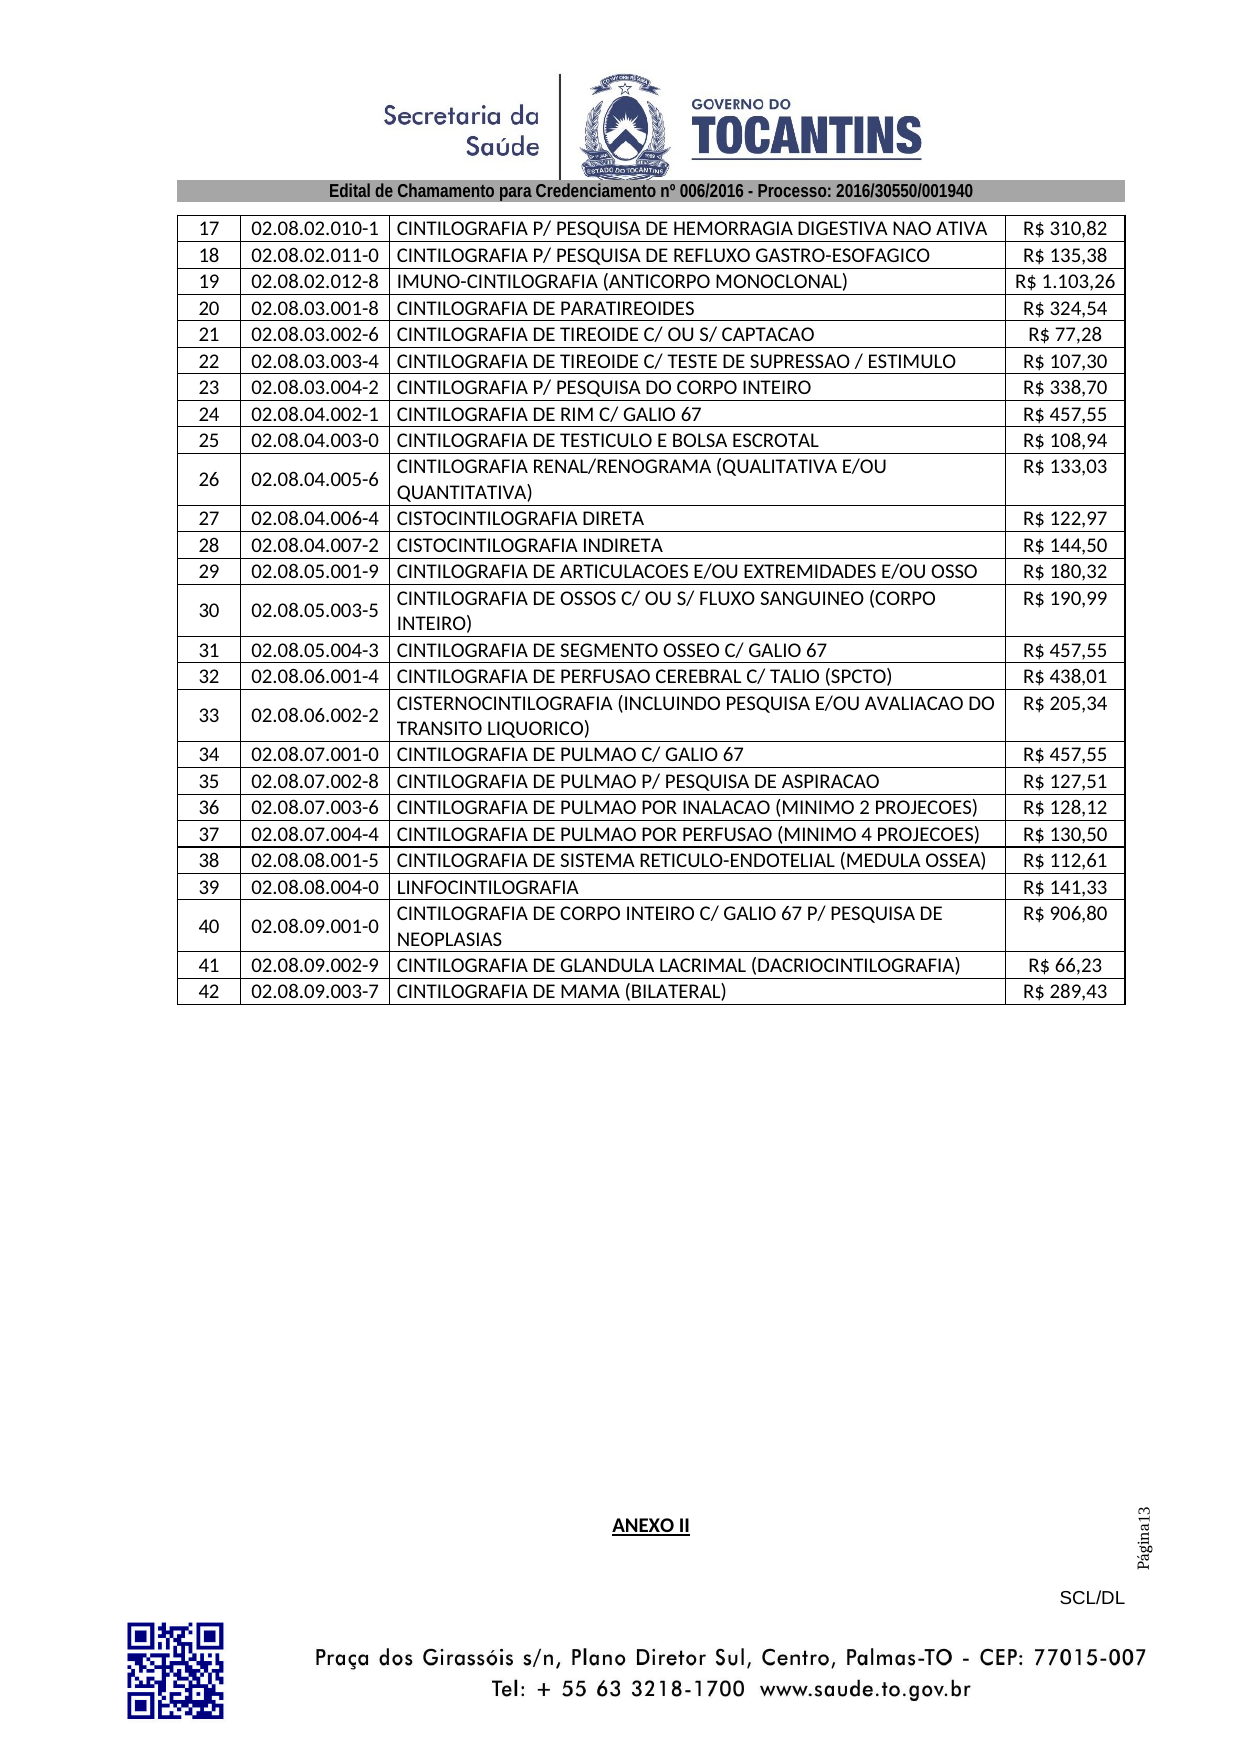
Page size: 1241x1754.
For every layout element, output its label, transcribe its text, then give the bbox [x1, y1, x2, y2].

table_cell 02.08.08.004-0 [241, 874, 389, 899]
table_cell LINFOCINTILOGRAFIA [390, 874, 1005, 899]
table_cell 31 [178, 637, 240, 662]
table_cell 02.08.07.001-0 [241, 742, 389, 767]
table_cell CISTERNOCINTILOGRAFIA (INCLUINDO PESQUISA E/OU AVALIACAO DO TRANSITO LIQUORICO) [390, 690, 1005, 741]
table_cell 02.08.08.001-5 [241, 848, 389, 873]
table_cell 33 [178, 690, 240, 741]
table_cell CINTILOGRAFIA P/ PESQUISA DE REFLUXO GASTRO-ESOFAGICO [390, 242, 1005, 267]
table_cell 02.08.07.002-8 [241, 768, 389, 793]
table_cell CINTILOGRAFIA DE OSSOS C/ OU S/ FLUXO SANGUINEO (CORPO INTEIRO) [390, 585, 1005, 636]
table_cell R$ 122,97 [1006, 506, 1124, 531]
table_cell R$ 141,33 [1006, 874, 1124, 899]
table_cell R$ 324,54 [1006, 295, 1124, 320]
table_cell 32 [178, 663, 240, 689]
table_cell IMUNO-CINTILOGRAFIA (ANTICORPO MONOCLONAL) [390, 269, 1005, 294]
table_cell 42 [178, 979, 240, 1004]
text ANEXO II [177, 1513, 1125, 1538]
table_cell 02.08.05.004-3 [241, 637, 389, 662]
table_cell 18 [178, 242, 240, 267]
table_cell CINTILOGRAFIA DE MAMA (BILATERAL) [390, 979, 1005, 1004]
table_cell R$ 1.103,26 [1006, 269, 1124, 294]
table_cell 02.08.04.003-0 [241, 427, 389, 453]
table_cell 02.08.03.002-6 [241, 321, 389, 347]
table_cell R$ 66,23 [1006, 952, 1124, 978]
table_cell 27 [178, 506, 240, 531]
table_cell 30 [178, 585, 240, 636]
table_cell CINTILOGRAFIA DE TIREOIDE C/ OU S/ CAPTACAO [390, 321, 1005, 347]
table_cell 19 [178, 269, 240, 294]
table_cell R$ 144,50 [1006, 532, 1124, 557]
table_cell CISTOCINTILOGRAFIA INDIRETA [390, 532, 1005, 557]
table_cell 26 [178, 454, 240, 504]
table_cell 37 [178, 821, 240, 846]
table_cell R$ 310,82 [1006, 216, 1124, 241]
table_cell 41 [178, 952, 240, 978]
table_cell CINTILOGRAFIA P/ PESQUISA DO CORPO INTEIRO [390, 374, 1005, 400]
table_cell 24 [178, 401, 240, 426]
table_cell 02.08.09.003-7 [241, 979, 389, 1004]
table_cell 23 [178, 374, 240, 400]
table_cell 22 [178, 348, 240, 373]
table_cell R$ 108,94 [1006, 427, 1124, 453]
table_cell 02.08.04.002-1 [241, 401, 389, 426]
table_cell 38 [178, 848, 240, 873]
table_cell R$ 457,55 [1006, 637, 1124, 662]
table_cell CINTILOGRAFIA DE PULMAO POR PERFUSAO (MINIMO 4 PROJECOES) [390, 821, 1005, 846]
table_cell 02.08.09.002-9 [241, 952, 389, 978]
table_cell R$ 205,34 [1006, 690, 1124, 741]
table_cell 34 [178, 742, 240, 767]
table_cell 02.08.07.003-6 [241, 795, 389, 820]
table_cell R$ 338,70 [1006, 374, 1124, 400]
table_cell 36 [178, 795, 240, 820]
table_cell 02.08.07.004-4 [241, 821, 389, 846]
table_cell 21 [178, 321, 240, 347]
table_cell R$ 112,61 [1006, 848, 1124, 873]
table_cell 02.08.04.007-2 [241, 532, 389, 557]
table_cell R$ 128,12 [1006, 795, 1124, 820]
table_cell R$ 130,50 [1006, 821, 1124, 846]
table_cell CINTILOGRAFIA DE ARTICULACOES E/OU EXTREMIDADES E/OU OSSO [390, 559, 1005, 584]
table_cell 02.08.02.011-0 [241, 242, 389, 267]
table_cell 02.08.04.006-4 [241, 506, 389, 531]
table_cell CINTILOGRAFIA DE SEGMENTO OSSEO C/ GALIO 67 [390, 637, 1005, 662]
table_cell CISTOCINTILOGRAFIA DIRETA [390, 506, 1005, 531]
picture [123, 1618, 1146, 1723]
table_cell CINTILOGRAFIA DE TESTICULO E BOLSA ESCROTAL [390, 427, 1005, 453]
table_cell CINTILOGRAFIA DE RIM C/ GALIO 67 [390, 401, 1005, 426]
table_cell CINTILOGRAFIA DE TIREOIDE C/ TESTE DE SUPRESSAO / ESTIMULO [390, 348, 1005, 373]
table_cell R$ 127,51 [1006, 768, 1124, 793]
table_cell 02.08.04.005-6 [241, 454, 389, 504]
table_cell R$ 135,38 [1006, 242, 1124, 267]
table_cell R$ 133,03 [1006, 454, 1124, 504]
table_cell R$ 107,30 [1006, 348, 1124, 373]
table_cell R$ 906,80 [1006, 900, 1124, 951]
table_cell 02.08.02.012-8 [241, 269, 389, 294]
table_cell CINTILOGRAFIA DE PERFUSAO CEREBRAL C/ TALIO (SPCTO) [390, 663, 1005, 689]
table_cell CINTILOGRAFIA DE GLANDULA LACRIMAL (DACRIOCINTILOGRAFIA) [390, 952, 1005, 978]
table_cell 40 [178, 900, 240, 951]
table_cell 17 [178, 216, 240, 241]
table_cell 02.08.06.002-2 [241, 690, 389, 741]
table_cell 25 [178, 427, 240, 453]
table_cell CINTILOGRAFIA DE PULMAO C/ GALIO 67 [390, 742, 1005, 767]
table_cell R$ 289,43 [1006, 979, 1124, 1004]
table_cell 02.08.05.003-5 [241, 585, 389, 636]
table_cell CINTILOGRAFIA DE PULMAO POR INALACAO (MINIMO 2 PROJECOES) [390, 795, 1005, 820]
table_cell CINTILOGRAFIA DE SISTEMA RETICULO-ENDOTELIAL (MEDULA OSSEA) [390, 848, 1005, 873]
table_cell 02.08.03.004-2 [241, 374, 389, 400]
table_cell CINTILOGRAFIA RENAL/RENOGRAMA (QUALITATIVA E/OU QUANTITATIVA) [390, 454, 1005, 504]
table_cell 02.08.02.010-1 [241, 216, 389, 241]
table_cell 39 [178, 874, 240, 899]
table_cell 20 [178, 295, 240, 320]
table_cell R$ 180,32 [1006, 559, 1124, 584]
table_cell CINTILOGRAFIA DE PULMAO P/ PESQUISA DE ASPIRACAO [390, 768, 1005, 793]
picture [0, 0, 1188, 202]
table_cell 02.08.09.001-0 [241, 900, 389, 951]
table_cell 02.08.03.003-4 [241, 348, 389, 373]
table_cell CINTILOGRAFIA DE CORPO INTEIRO C/ GALIO 67 P/ PESQUISA DE NEOPLASIAS [390, 900, 1005, 951]
table_cell 35 [178, 768, 240, 793]
table_cell 02.08.05.001-9 [241, 559, 389, 584]
table_cell R$ 457,55 [1006, 401, 1124, 426]
table_cell 28 [178, 532, 240, 557]
table_cell CINTILOGRAFIA DE PARATIREOIDES [390, 295, 1005, 320]
table_cell R$ 438,01 [1006, 663, 1124, 689]
table_cell 29 [178, 559, 240, 584]
table_cell 02.08.06.001-4 [241, 663, 389, 689]
table_cell 02.08.03.001-8 [241, 295, 389, 320]
table_cell CINTILOGRAFIA P/ PESQUISA DE HEMORRAGIA DIGESTIVA NAO ATIVA [390, 216, 1005, 241]
table_cell R$ 457,55 [1006, 742, 1124, 767]
table_cell R$ 190,99 [1006, 585, 1124, 636]
table_cell R$ 77,28 [1006, 321, 1124, 347]
